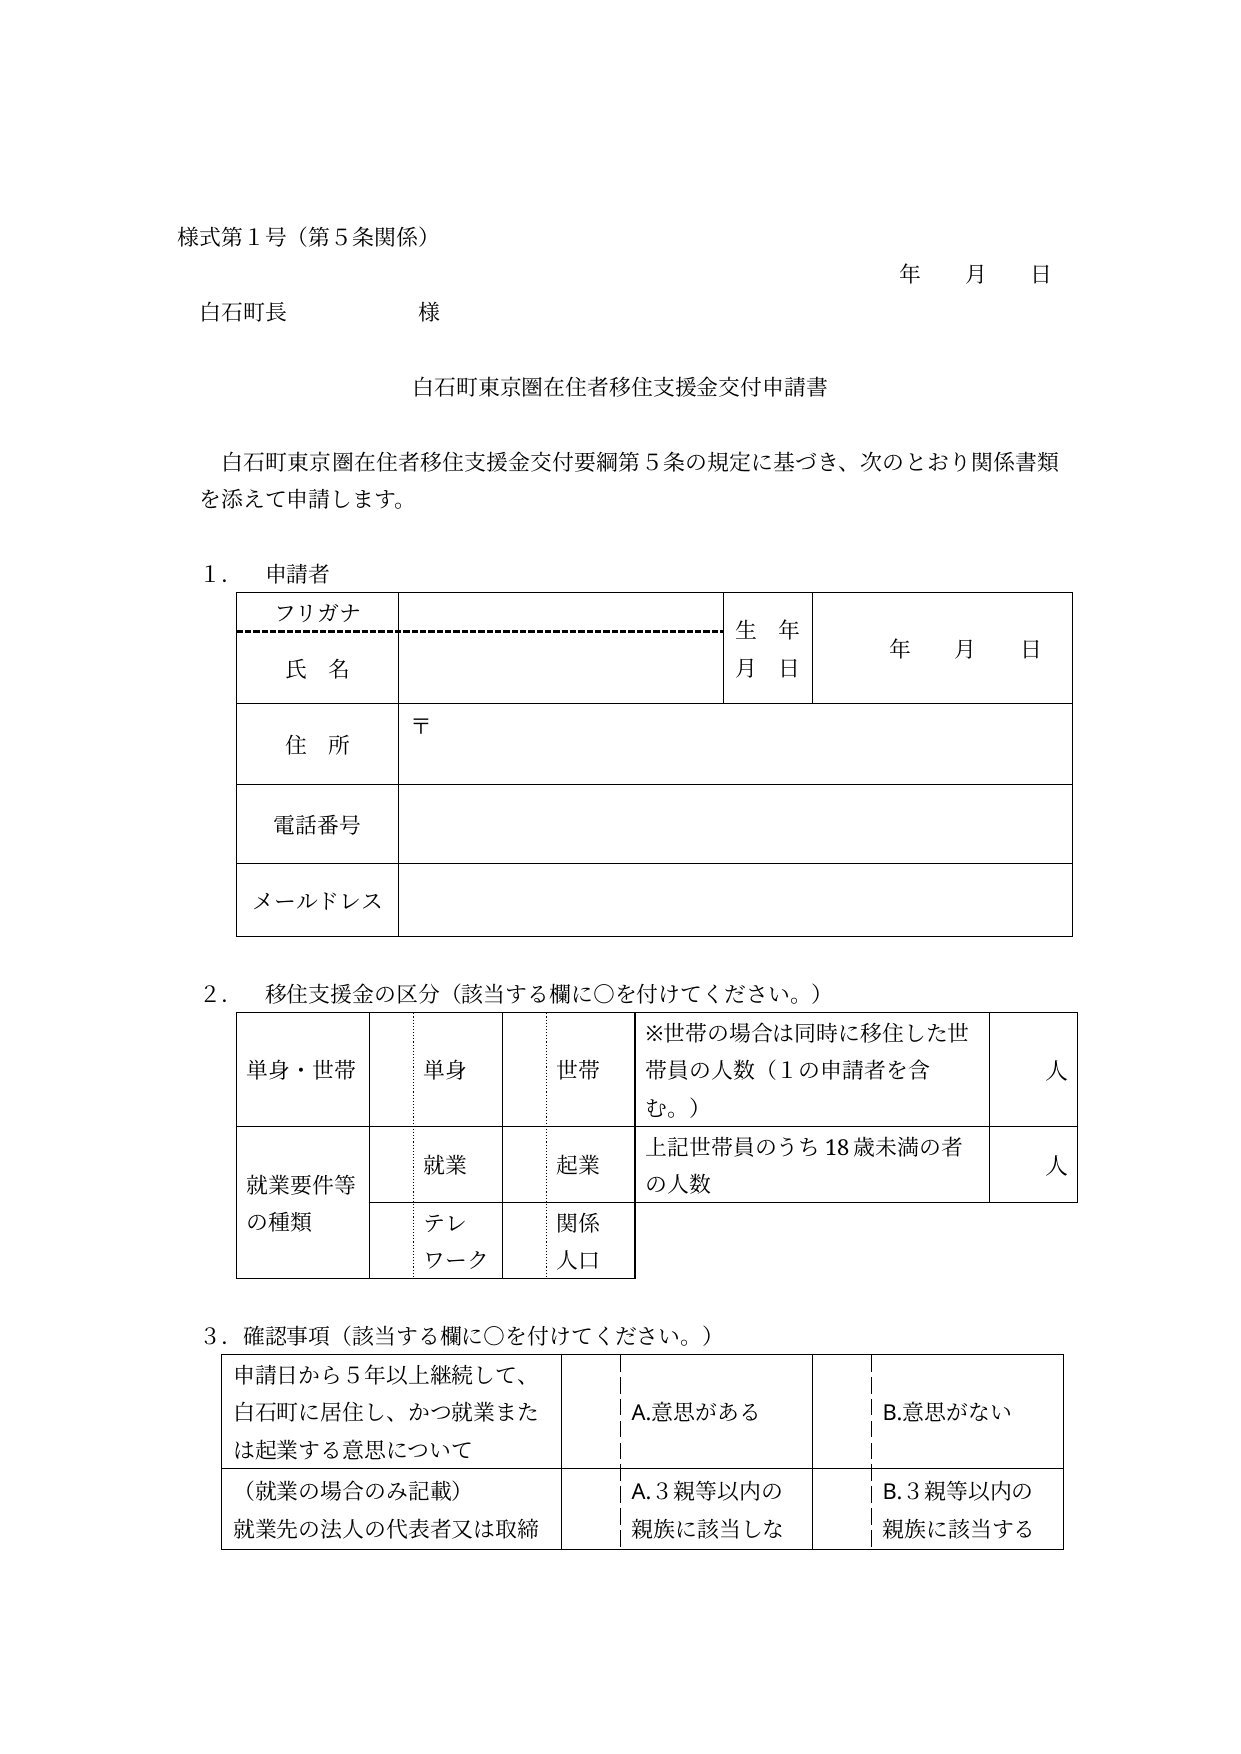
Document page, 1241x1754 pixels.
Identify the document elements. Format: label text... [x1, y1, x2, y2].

table_cell [399, 630, 723, 703]
table_cell 電話番号 [237, 785, 398, 863]
text 白石町東京圏在住者移住支援金交付申請書 [177, 367, 1063, 404]
table_cell B.３親等以内の親族に該当する [871, 1469, 1063, 1549]
table_cell [813, 1469, 871, 1549]
table_header [370, 1013, 413, 1126]
text 白石町東京圏在住者移住支援金交付要綱第５条の規定に基づき、次のとおり関係書類を添えて申請します。 [177, 442, 1063, 517]
table_cell 関係 人口 [546, 1203, 634, 1278]
table_cell 上記世帯員のうち18歳未満の者の人数 [636, 1127, 989, 1202]
table_header 世帯 [546, 1013, 634, 1126]
list 移住支援金の区分（該当する欄に○を付けてください。） [199, 975, 1063, 1012]
table_cell [370, 1203, 413, 1278]
table_cell [503, 1127, 546, 1202]
table_cell 氏 名 [237, 630, 398, 703]
table_cell テレワーク [413, 1203, 502, 1278]
text 年 月 日 [177, 254, 1063, 292]
table_cell 住 所 [237, 704, 398, 784]
table_header [813, 1355, 871, 1467]
table_cell [562, 1469, 620, 1549]
table_cell [370, 1127, 413, 1202]
table_cell [503, 1203, 546, 1278]
table_header 生 年 月 日 [724, 593, 812, 703]
table_cell 就業要件等 の種類 [237, 1127, 369, 1278]
list 申請者 [199, 554, 1063, 592]
table_cell 就業 [413, 1127, 502, 1202]
table_header ※世帯の場合は同時に移住した世帯員の人数（１の申請者を含む。） [636, 1013, 989, 1126]
table_header A.意思がある [620, 1355, 812, 1467]
table_header B.意思がない [871, 1355, 1063, 1467]
table_cell [399, 864, 1072, 936]
table_header 単身・世帯 [237, 1013, 369, 1126]
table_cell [222, 1469, 561, 1549]
table_cell メールドレス [237, 864, 398, 936]
table_header 申請日から５年以上継続して、白石町に居住し、かつ就業または起業する意思について [222, 1355, 561, 1467]
table_header 単身 [413, 1013, 502, 1126]
table_header [503, 1013, 546, 1126]
text 様式第１号（第５条関係） [177, 217, 1063, 254]
table_cell 起業 [546, 1127, 634, 1202]
table_cell A.３親等以内の親族に該当しない [620, 1469, 812, 1549]
table_header 人 [990, 1013, 1077, 1126]
table_header [399, 593, 723, 630]
table_header 年 月 日 [813, 593, 1072, 703]
table_cell [399, 785, 1072, 863]
table_cell 人 [990, 1127, 1077, 1202]
table_header フリガナ [237, 593, 398, 630]
text ３．確認事項（該当する欄に○を付けてください。） [177, 1316, 1063, 1354]
table_header [562, 1355, 620, 1467]
table_cell 〒 [399, 704, 1072, 784]
text 白石町長 様 [177, 292, 1063, 329]
